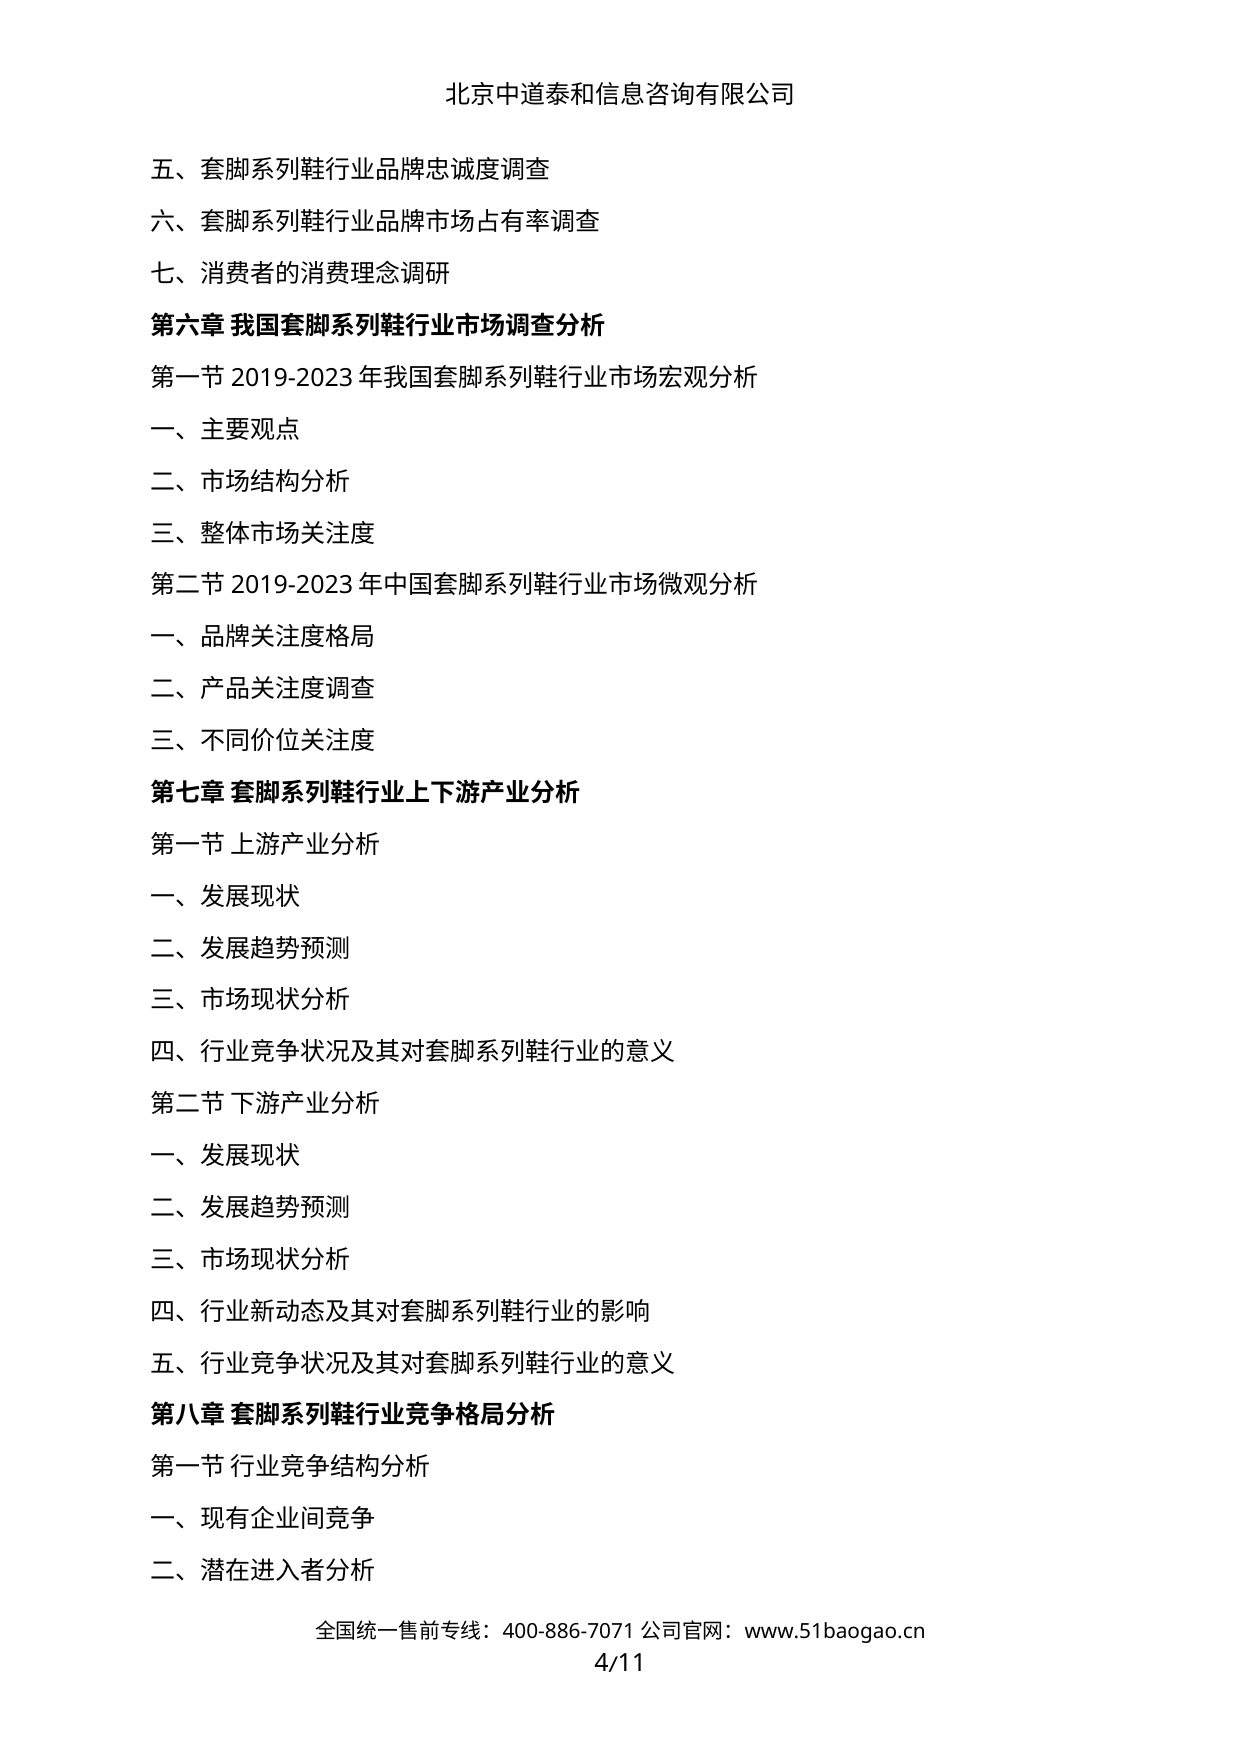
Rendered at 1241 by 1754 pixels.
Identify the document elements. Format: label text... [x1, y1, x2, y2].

text 第二节 2019-2023年中国套脚系列鞋行业市场微观分析 [150, 565, 1090, 601]
text 一、主要观点 [150, 409, 1090, 446]
text 二、市场结构分析 [150, 461, 1090, 497]
text 三、市场现状分析 [150, 980, 1090, 1016]
text 二、潜在进入者分析 [150, 1551, 1090, 1587]
text 四、行业竞争状况及其对套脚系列鞋行业的意义 [150, 1032, 1090, 1068]
text 五、行业竞争状况及其对套脚系列鞋行业的意义 [150, 1343, 1090, 1379]
text 第八章 套脚系列鞋行业竞争格局分析 [150, 1395, 1090, 1431]
text 第六章 我国套脚系列鞋行业市场调查分析 [150, 306, 1090, 342]
text 第七章 套脚系列鞋行业上下游产业分析 [150, 772, 1090, 809]
text 四、行业新动态及其对套脚系列鞋行业的影响 [150, 1291, 1090, 1327]
text 六、套脚系列鞋行业品牌市场占有率调查 [150, 202, 1090, 238]
text 五、套脚系列鞋行业品牌忠诚度调查 [150, 150, 1090, 186]
text 三、不同价位关注度 [150, 721, 1090, 757]
text 三、市场现状分析 [150, 1239, 1090, 1276]
text 七、消费者的消费理念调研 [150, 254, 1090, 290]
text 二、产品关注度调查 [150, 669, 1090, 705]
text 三、整体市场关注度 [150, 513, 1090, 549]
text 一、发展现状 [150, 1136, 1090, 1172]
text 第二节 下游产业分析 [150, 1084, 1090, 1120]
text 二、发展趋势预测 [150, 1187, 1090, 1224]
text 一、现有企业间竞争 [150, 1499, 1090, 1535]
text 第一节 2019-2023年我国套脚系列鞋行业市场宏观分析 [150, 357, 1090, 394]
text 第一节 上游产业分析 [150, 824, 1090, 861]
text 二、发展趋势预测 [150, 928, 1090, 964]
text 第一节 行业竞争结构分析 [150, 1447, 1090, 1483]
text 一、发展现状 [150, 876, 1090, 912]
text 一、品牌关注度格局 [150, 617, 1090, 653]
